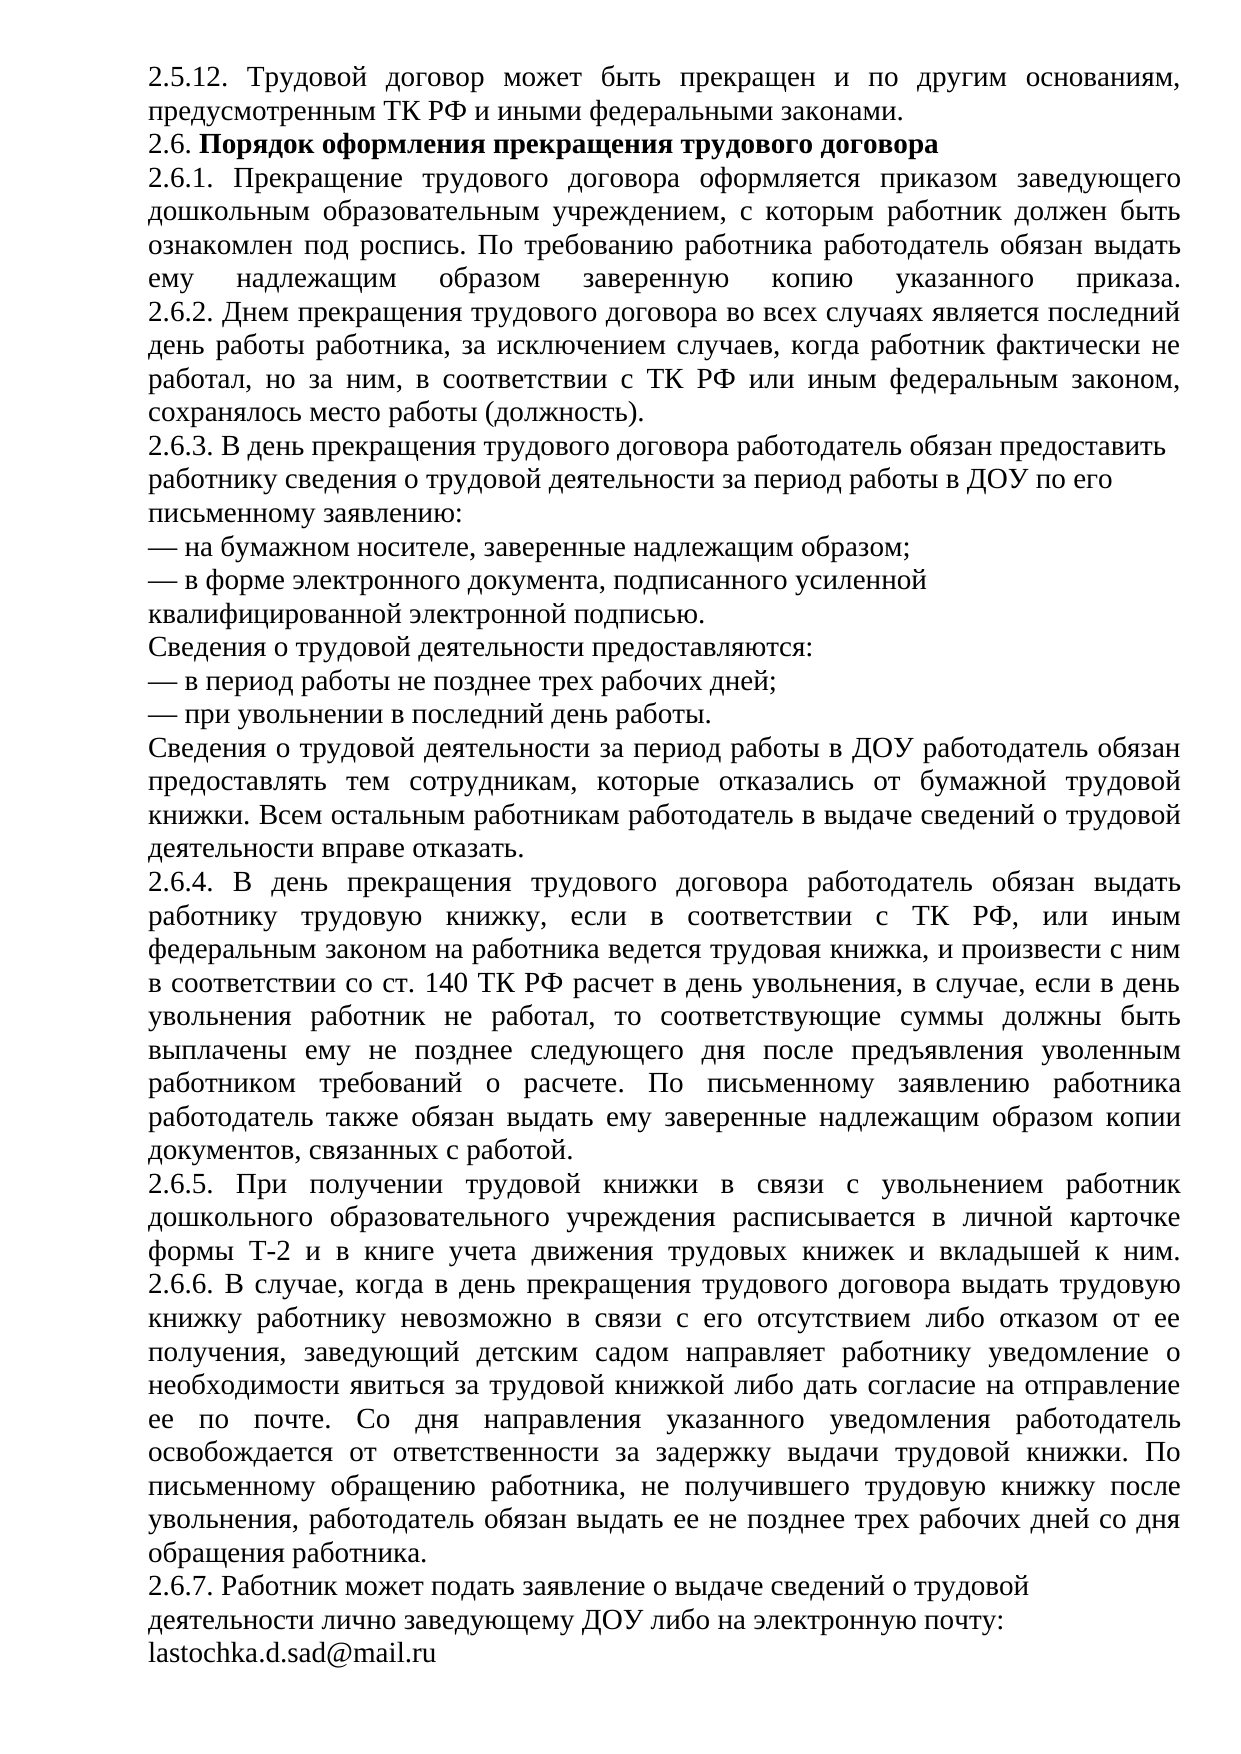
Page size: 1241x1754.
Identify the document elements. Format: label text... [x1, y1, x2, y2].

text 2.6.4. В день прекращения трудового договора работодатель обязан выдать работнику трудовую книжку, если в соответствии с ТК РФ, или иным федеральным законом на работника ведется трудовая книжка, и произвести с ним в соответствии со ст. 140 ТК РФ расчет в день увольнения, в случае, если в день увольнения работник не работал, то соответствующие суммы должны быть выплачены ему не позднее следующего дня после предъявления уволенным работником требований о расчете. По письменному заявлению работника работодатель также обязан выдать ему заверенные надлежащим образом копии документов, связанных с работой. [148, 864, 1182, 1166]
text 2.6.3. В день прекращения трудового договора работодатель обязан предоставить работнику сведения о трудовой деятельности за период работы в ДОУ по его письменному заявлению: [148, 428, 1182, 529]
text 2.6. Порядок оформления прекращения трудового договора [148, 126, 1182, 160]
text — при увольнении в последний день работы. [148, 696, 1182, 730]
text — в форме электронного документа, подписанного усиленной квалифицированной электронной подписью. [148, 562, 1182, 629]
text 2.6.1. Прекращение трудового договора оформляется приказом заведующего дошкольным образовательным учреждением, с которым работник должен быть ознакомлен под роспись. По требованию работника работодатель обязан выдать ему надлежащим образом заверенную копию указанного приказа. 2.6.2. Днем прекращения трудового договора во всех случаях является последний день работы работника, за исключением случаев, когда работник фактически не работал, но за ним, в соответствии с ТК РФ или иным федеральным законом, сохранялось место работы (должность). [148, 160, 1182, 428]
text Сведения о трудовой деятельности предоставляются: [148, 629, 1182, 663]
text — в период работы не позднее трех рабочих дней; [148, 663, 1182, 696]
text Сведения о трудовой деятельности за период работы в ДОУ работодатель обязан предоставлять тем сотрудникам, которые отказались от бумажной трудовой книжки. Всем остальным работникам работодатель в выдаче сведений о трудовой деятельности вправе отказать. [148, 730, 1182, 864]
text 2.5.12. Трудовой договор может быть прекращен и по другим основаниям, предусмотренным ТК РФ и иными федеральными законами. [148, 59, 1182, 126]
text 2.6.7. Работник может подать заявление о выдаче сведений о трудовой деятельности лично заведующему ДОУ либо на электронную почту: lastochka.d.sad@mail.ru [148, 1568, 1182, 1669]
text — на бумажном носителе, заверенные надлежащим образом; [148, 529, 1182, 562]
text 2.6.5. При получении трудовой книжки в связи с увольнением работник дошкольного образовательного учреждения расписывается в личной карточке формы Т-2 и в книге учета движения трудовых книжек и вкладышей к ним. 2.6.6. В случае, когда в день прекращения трудового договора выдать трудовую книжку работнику невозможно в связи с его отсутствием либо отказом от ее получения, заведующий детским садом направляет работнику уведомление о необходимости явиться за трудовой книжкой либо дать согласие на отправление ее по почте. Со дня направления указанного уведомления работодатель освобождается от ответственности за задержку выдачи трудовой книжки. По письменному обращению работника, не получившего трудовую книжку после увольнения, работодатель обязан выдать ее не позднее трех рабочих дней со дня обращения работника. [148, 1166, 1182, 1568]
